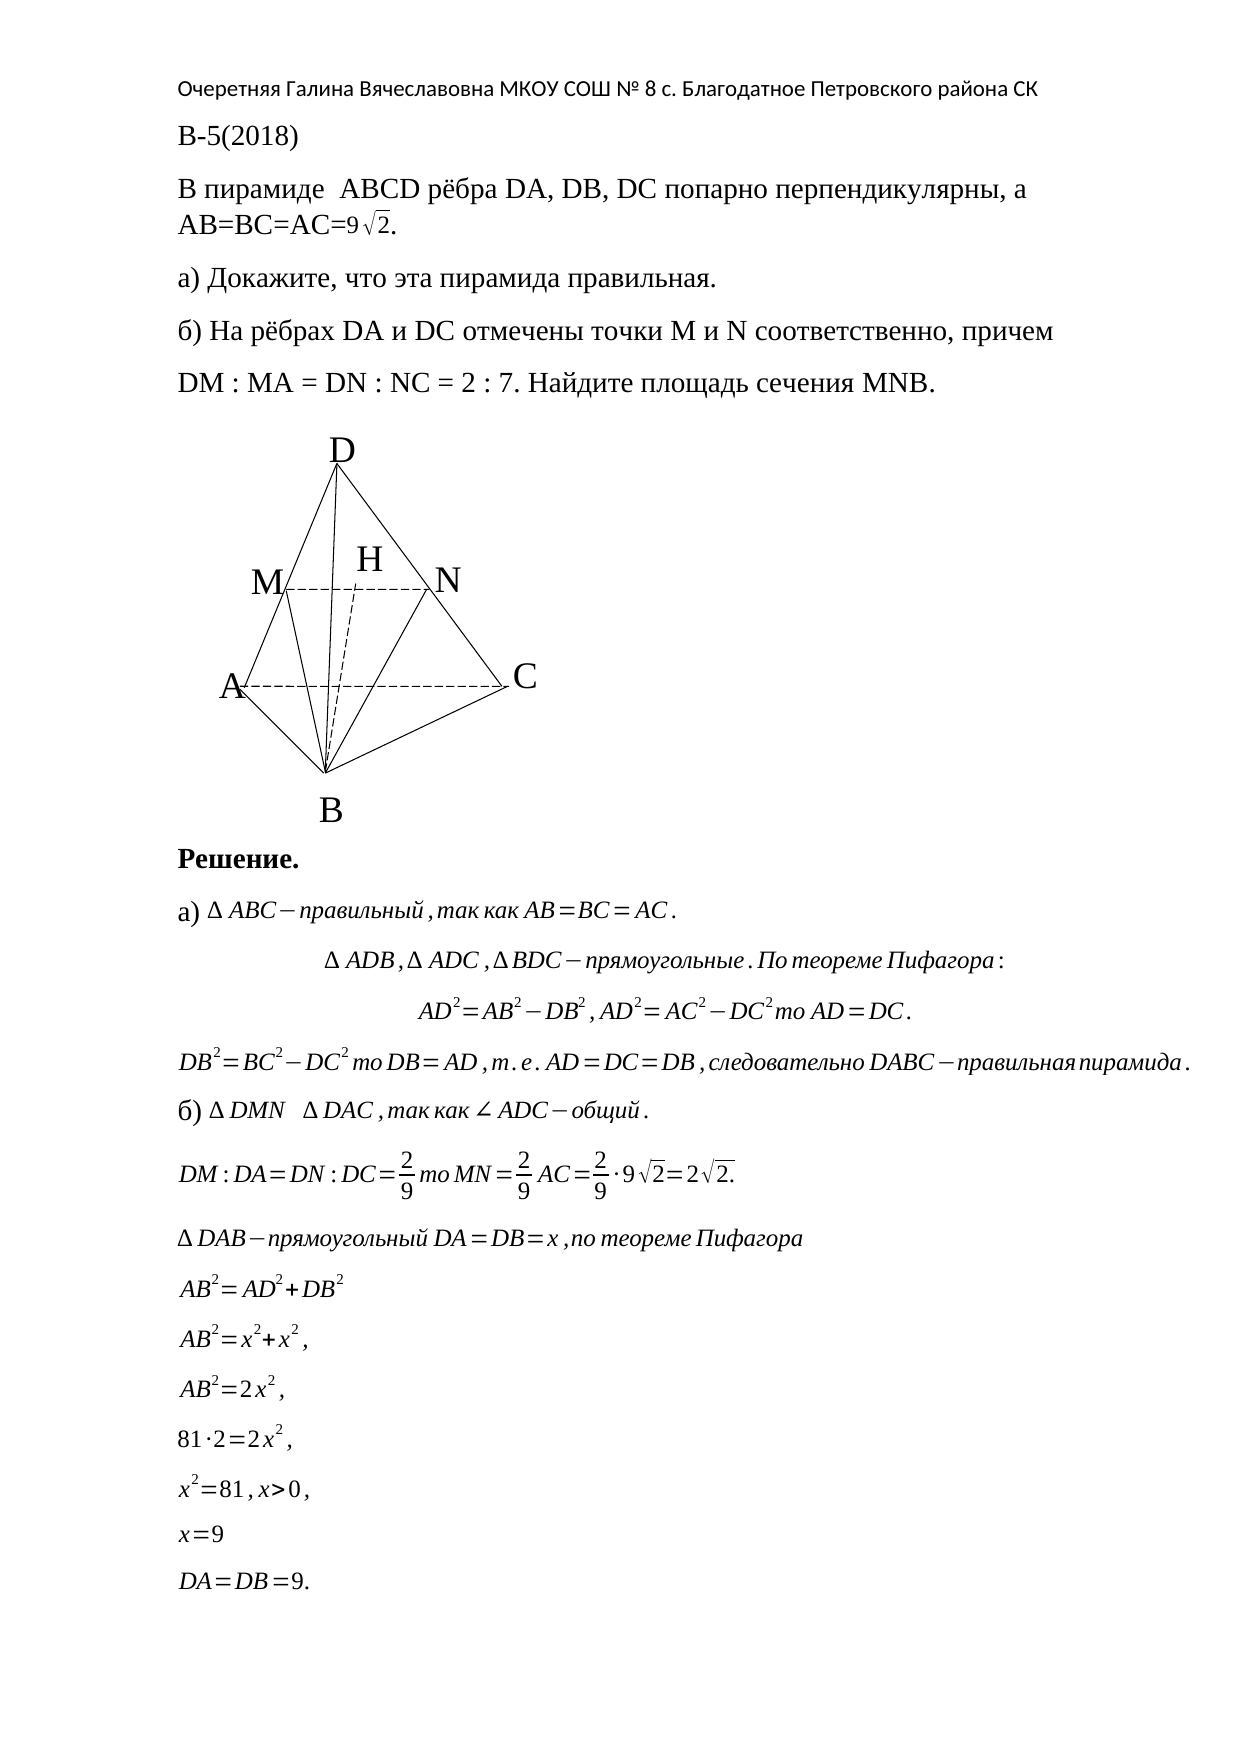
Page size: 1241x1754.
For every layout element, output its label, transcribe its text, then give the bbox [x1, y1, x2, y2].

text В пирамиде ABCD рёбра DA, DB, DC попарно перпендикулярны, а AB=BC=AC=. [177, 171, 1152, 241]
text а) [177, 894, 1152, 927]
text б) [177, 1093, 1152, 1127]
text В-5(2018) [177, 118, 1152, 152]
text б) На рёбрах DA и DC отмечены точки M и N соответственно, причем [177, 313, 1152, 346]
text а) Докажите, что эта пирамида правильная. [177, 260, 1152, 293]
text DM : MA = DN : NC = 2 : 7. Найдите площадь сечения MNB. [177, 366, 1152, 399]
text Решение. [177, 841, 1152, 874]
